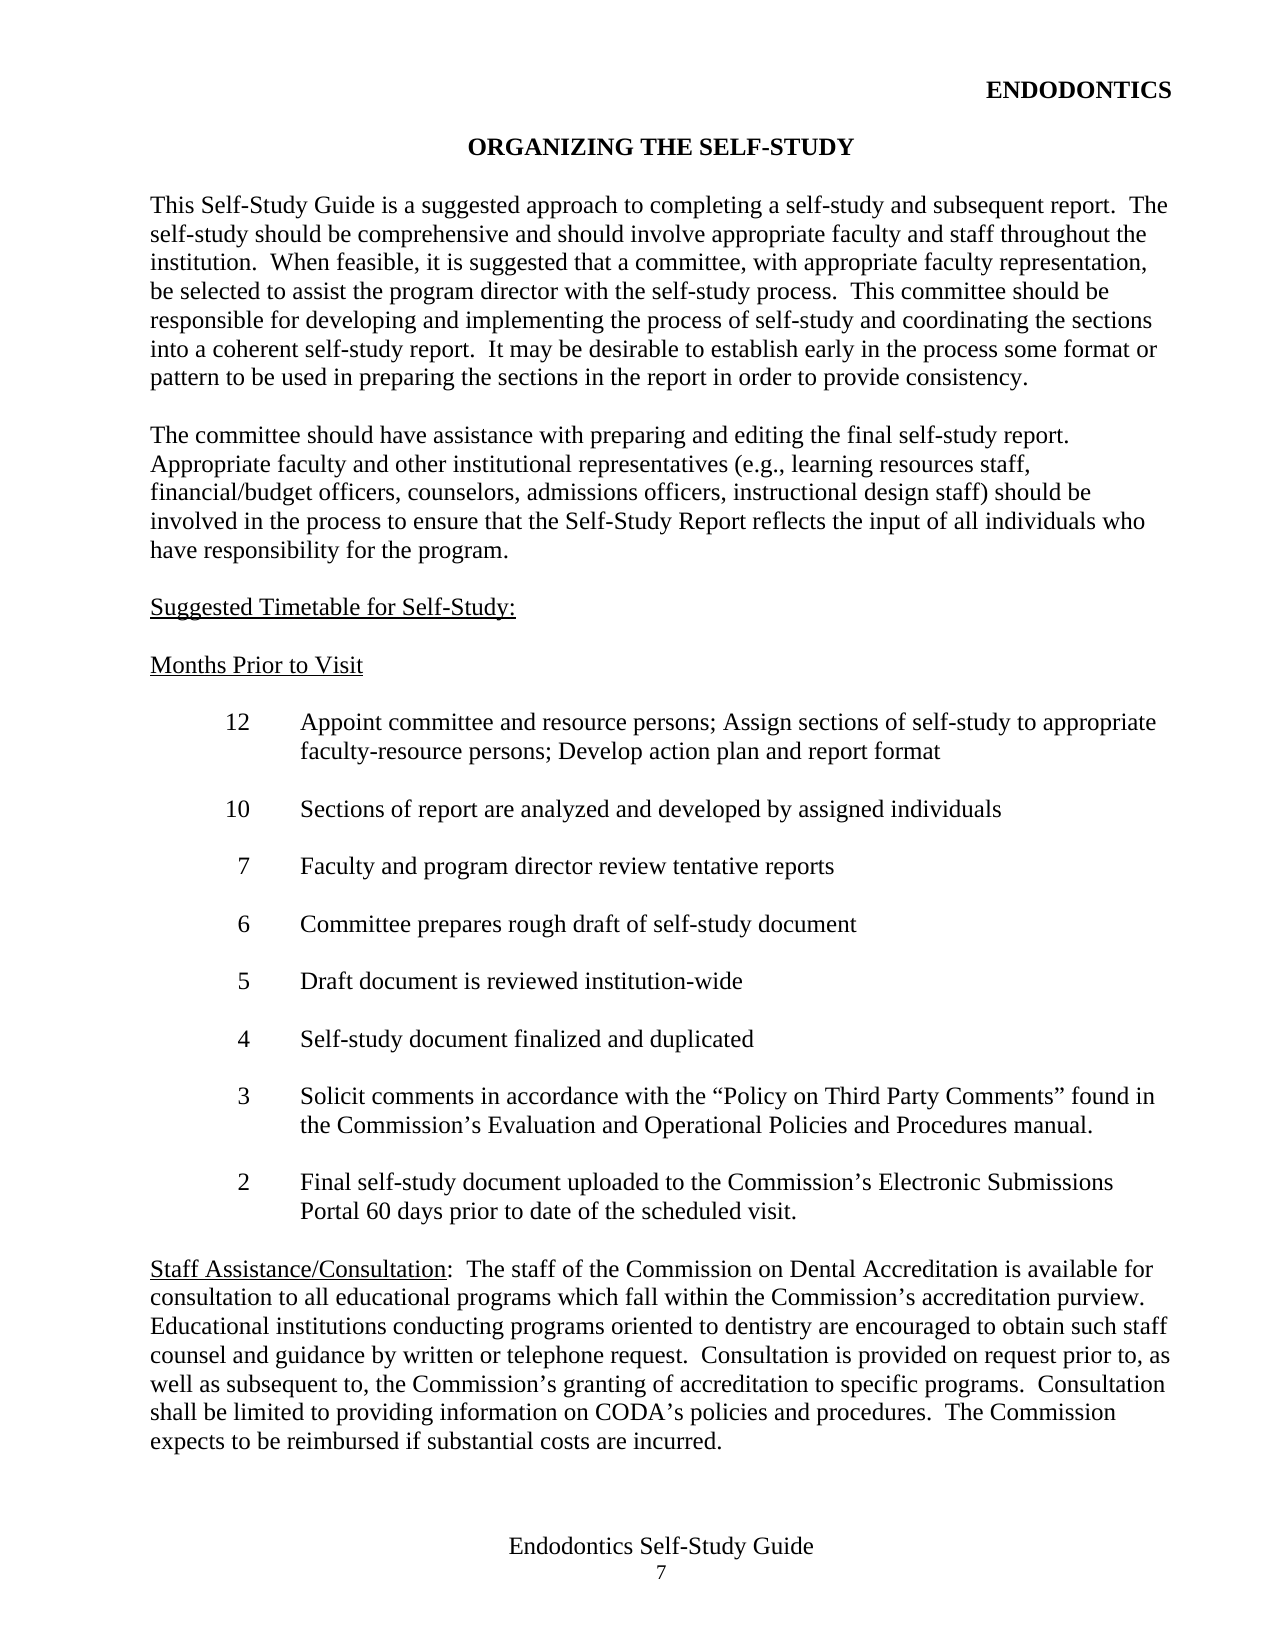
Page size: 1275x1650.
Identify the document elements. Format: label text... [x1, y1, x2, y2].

text Months Prior to Visit [150, 650, 1172, 679]
text This Self-Study Guide is a suggested approach to completing a self-study and subsequent report. The self-study should be comprehensive and should involve appropriate faculty and staff throughout the institution. When feasible, it is suggested that a committee, with appropriate faculty representation, be selected to assist the program director with the self-study process. This committee should be responsible for developing and implementing the process of self-study and coordinating the sections into a coherent self-study report. It may be desirable to establish early in the process some format or pattern to be used in preparing the sections in the report in order to provide consistency. [150, 190, 1172, 391]
text 12 Appoint committee and resource persons; Assign sections of self-study to appropriate faculty-resource persons; Develop action plan and report format [150, 707, 1172, 765]
text 10 Sections of report are analyzed and developed by assigned individuals [150, 794, 1172, 822]
text 3 Solicit comments in accordance with the “Policy on Third Party Comments” found in the Commission’s Evaluation and Operational Policies and Procedures manual. [237, 1081, 1172, 1139]
text The committee should have assistance with preparing and editing the final self-study report. Appropriate faculty and other institutional representatives (e.g., learning resources staff, financial/budget officers, counselors, admissions officers, instructional design staff) should be involved in the process to ensure that the Self-Study Report reflects the input of all individuals who have responsibility for the program. [150, 420, 1172, 564]
text 7 Faculty and program director review tentative reports [150, 851, 1172, 880]
text 4 Self-study document finalized and duplicated [150, 1024, 1172, 1052]
subtitle ORGANIZING THE SELF-STUDY [150, 132, 1172, 161]
text 2 Final self-study document uploaded to the Commission’s Electronic Submissions Portal 60 days prior to date of the scheduled visit. [150, 1167, 1172, 1225]
text 6 Committee prepares rough draft of self-study document [150, 909, 1172, 937]
text Suggested Timetable for Self-Study: [150, 592, 1172, 621]
text 5 Draft document is reviewed institution-wide [150, 966, 1172, 995]
text Staff Assistance/Consultation: The staff of the Commission on Dental Accreditation is available for consultation to all educational programs which fall within the Commission’s accreditation purview. Educational institutions conducting programs oriented to dentistry are encouraged to obtain such staff counsel and guidance by written or telephone request. Consultation is provided on request prior to, as well as subsequent to, the Commission’s granting of accreditation to specific programs. Consultation shall be limited to providing information on CODA’s policies and procedures. The Commission expects to be reimbursed if substantial costs are incurred. [150, 1254, 1172, 1455]
